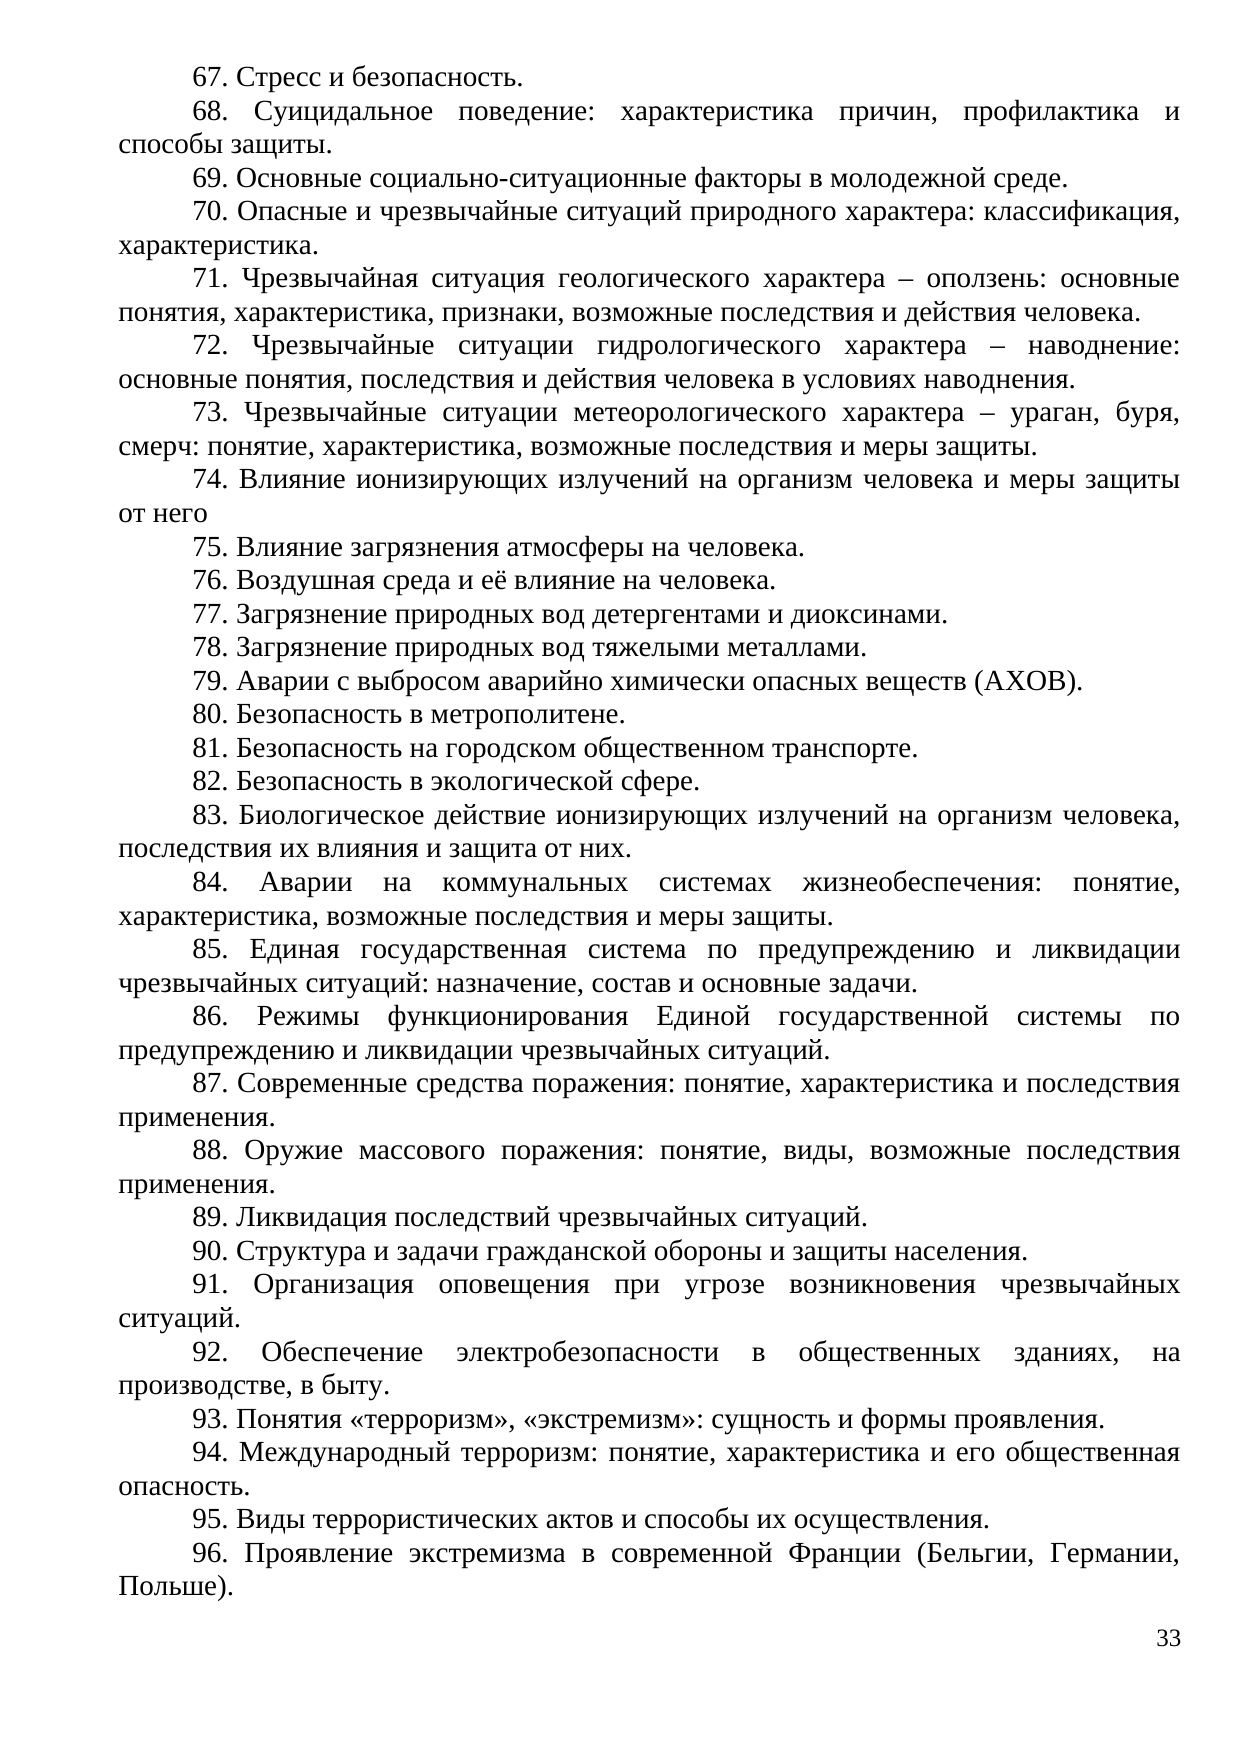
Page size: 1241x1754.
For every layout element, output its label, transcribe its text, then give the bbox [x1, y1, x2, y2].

text 95. Виды террористических актов и способы их осуществления. [118, 1501, 1181, 1535]
text 91. Организация оповещения при угрозе возникновения чрезвычайных ситуаций. [118, 1267, 1181, 1334]
text 78. Загрязнение природных вод тяжелыми металлами. [118, 629, 1181, 663]
text 80. Безопасность в метрополитене. [118, 696, 1181, 730]
text 85. Единая государственная система по предупреждению и ликвидации чрезвычайных ситуаций: назначение, состав и основные задачи. [118, 931, 1181, 998]
text 81. Безопасность на городском общественном транспорте. [118, 730, 1181, 763]
text 96. Проявление экстремизма в современной Франции (Бельгии, Германии, Польше). [118, 1535, 1181, 1602]
text 86. Режимы функционирования Единой государственной системы по предупреждению и ликвидации чрезвычайных ситуаций. [118, 998, 1181, 1065]
text 87. Современные средства поражения: понятие, характеристика и последствия применения. [118, 1065, 1181, 1132]
text 77. Загрязнение природных вод детергентами и диоксинами. [118, 596, 1181, 629]
text 82. Безопасность в экологической сфере. [118, 763, 1181, 797]
text 74. Влияние ионизирующих излучений на организм человека и меры защиты от него [118, 462, 1181, 529]
text 72. Чрезвычайные ситуации гидрологического характера – наводнение: основные понятия, последствия и действия человека в условиях наводнения. [118, 327, 1181, 394]
text 84. Аварии на коммунальных системах жизнеобеспечения: понятие, характеристика, возможные последствия и меры защиты. [118, 864, 1181, 931]
text 76. Воздушная среда и её влияние на человека. [118, 562, 1181, 596]
text 67. Стресс и безопасность. [118, 59, 1181, 93]
text 73. Чрезвычайные ситуации метеорологического характера – ураган, буря, смерч: понятие, характеристика, возможные последствия и меры защиты. [118, 394, 1181, 462]
text 69. Основные социально-ситуационные факторы в молодежной среде. [118, 160, 1181, 193]
text 70. Опасные и чрезвычайные ситуаций природного характера: классификация, характеристика. [118, 193, 1181, 260]
text 89. Ликвидация последствий чрезвычайных ситуаций. [118, 1199, 1181, 1233]
text 92. Обеспечение электробезопасности в общественных зданиях, на производстве, в быту. [118, 1334, 1181, 1401]
text 88. Оружие массового поражения: понятие, виды, возможные последствия применения. [118, 1132, 1181, 1199]
text 93. Понятия «терроризм», «экстремизм»: сущность и формы проявления. [118, 1401, 1181, 1434]
text 90. Структура и задачи гражданской обороны и защиты населения. [118, 1233, 1181, 1267]
text 83. Биологическое действие ионизирующих излучений на организм человека, последствия их влияния и защита от них. [118, 797, 1181, 864]
text 68. Суицидальное поведение: характеристика причин, профилактика и способы защиты. [118, 93, 1181, 160]
text 79. Аварии с выбросом аварийно химически опасных веществ (АХОВ). [118, 663, 1181, 696]
text 71. Чрезвычайная ситуация геологического характера – оползень: основные понятия, характеристика, признаки, возможные последствия и действия человека. [118, 260, 1181, 327]
text 75. Влияние загрязнения атмосферы на человека. [118, 529, 1181, 562]
text 94. Международный терроризм: понятие, характеристика и его общественная опасность. [118, 1434, 1181, 1501]
